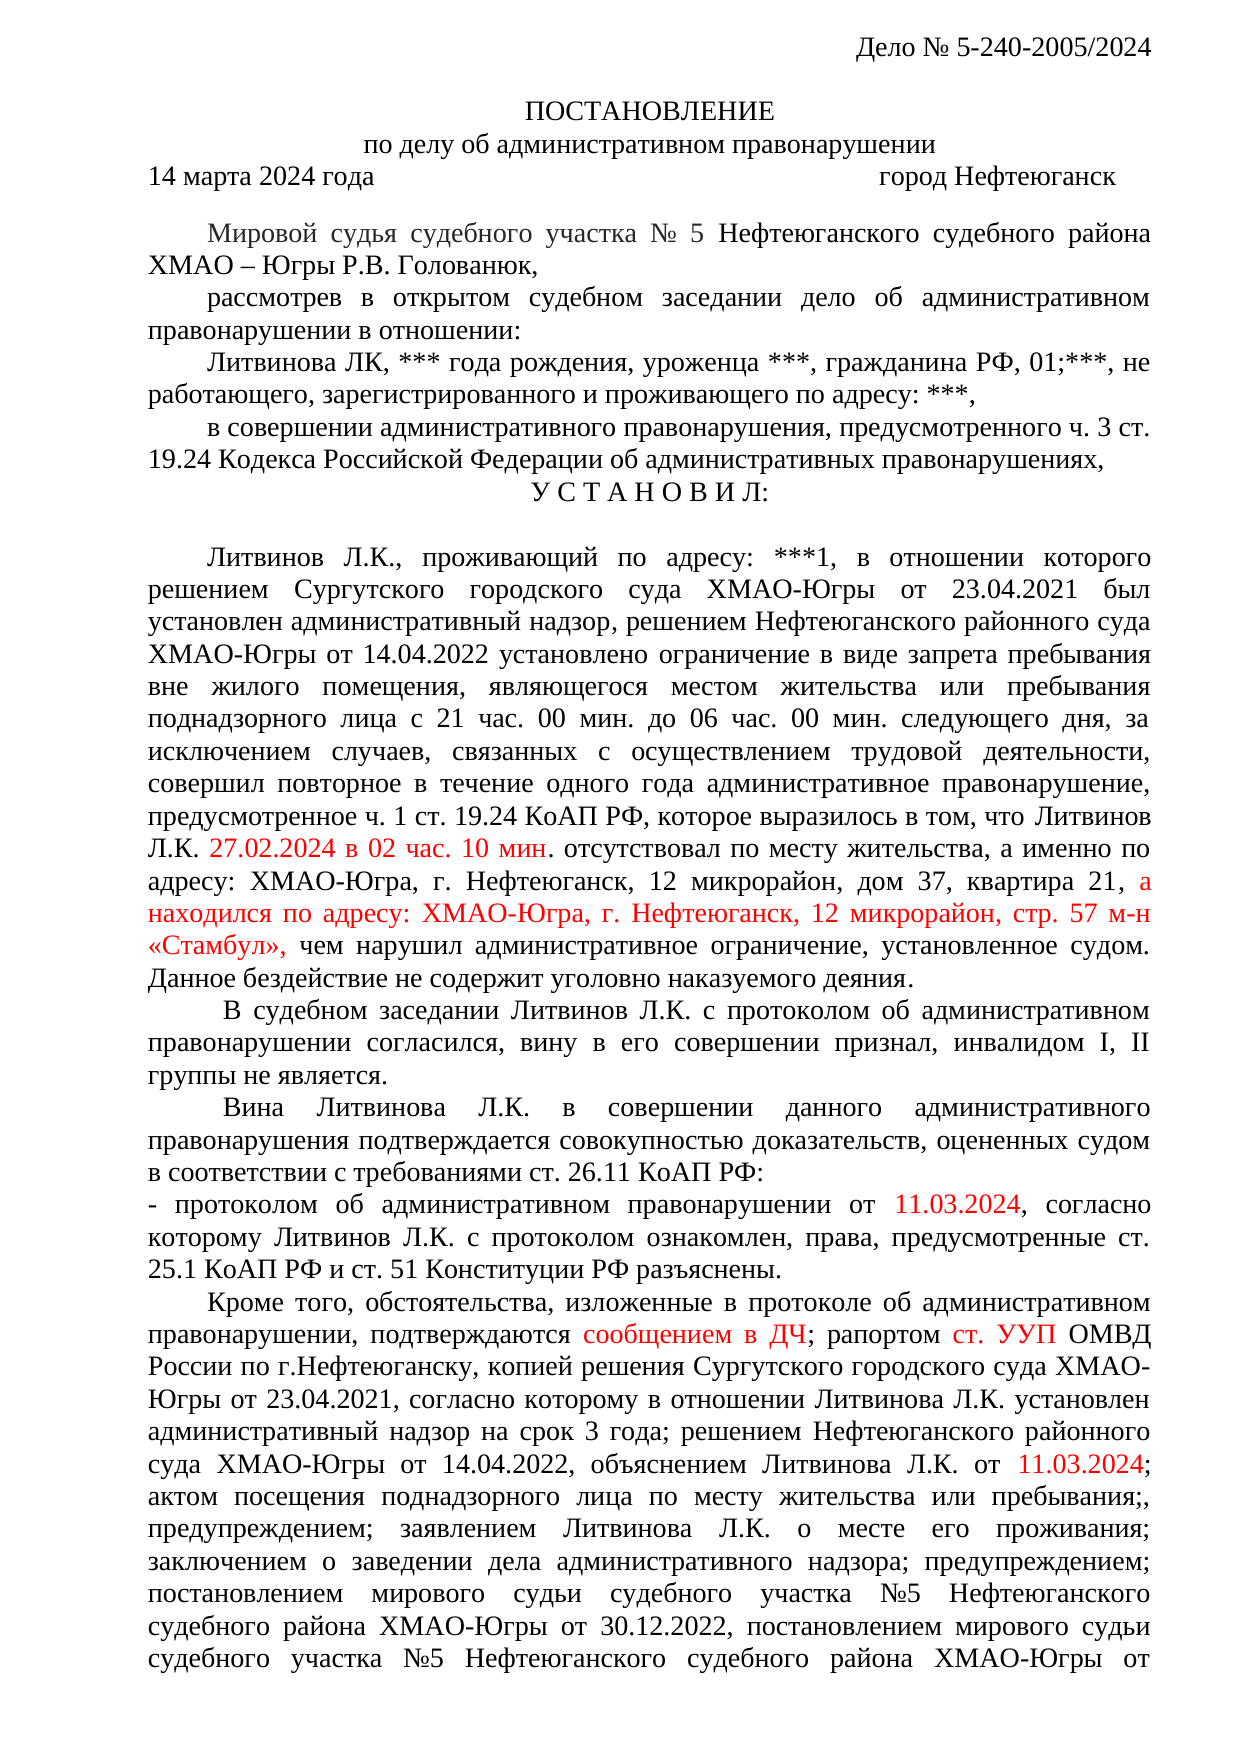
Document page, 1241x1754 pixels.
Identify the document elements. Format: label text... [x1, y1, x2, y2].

text 14 марта 2024 года город Нефтеюганск [148, 159, 1152, 192]
text Литвинов Л.К., проживающий по адресу: ***1, в отношении которого решением Сургутского городского суда ХМАО-Югры от 23.04.2021 был установлен административный надзор, решением Нефтеюганского районного суда ХМАО-Югры от 14.04.2022 установлено ограничение в виде запрета пребывания вне жилого помещения, являющегося местом жительства или пребывания поднадзорного лица с 21 час. 00 мин. до 06 час. 00 мин. следующего дня, за исключением случаев, связанных с осуществлением трудовой деятельности, совершил повторное в течение одного года административное правонарушение, предусмотренное ч. 1 ст. 19.24 КоАП РФ, которое выразилось в том, что Литвинов Л.К. 27.02.2024 в 02 час. 10 мин. отсутствовал по месту жительства, а именно по адресу: ХМАО-Югра, г. Нефтеюганск, 12 микрорайон, дом 37, квартира 21, а находился по адресу: ХМАО-Югра, г. Нефтеюганск, 12 микрорайон, стр. 57 м-н «Стамбул», чем нарушил административное ограничение, установленное судом. Данное бездействие не содержит уголовно наказуемого деяния. [148, 539, 1152, 993]
text Мировой судья судебного участка № 5 Нефтеюганского судебного района ХМАО – Югры Р.В. Голованюк, [148, 216, 1152, 280]
text У С Т А Н О В И Л: [148, 475, 1152, 507]
text по делу об административном правонарушении [148, 127, 1152, 159]
text в совершении административного правонарушения, предусмотренного ч. 3 ст. 19.24 Кодекса Российской Федерации об административных правонарушениях, [148, 410, 1152, 475]
text Литвинова ЛК, *** года рождения, уроженца ***, гражданина РФ, 01;***, не работающего, зарегистрированного и проживающего по адресу: ***, [148, 345, 1152, 410]
text В судебном заседании Литвинов Л.К. с протоколом об административном правонарушении согласился, вину в его совершении признал, инвалидом I, II группы не является. [148, 993, 1152, 1090]
text Дело № 5-240-2005/2024 [148, 29, 1152, 62]
text Вина Литвинова Л.К. в совершении данного административного правонарушения подтверждается совокупностью доказательств, оцененных судом в соответствии с требованиями ст. 26.11 КоАП РФ: [148, 1090, 1152, 1187]
text - протоколом об административном правонарушении от 11.03.2024, согласно которому Литвинов Л.К. с протоколом ознакомлен, права, предусмотренные ст. 25.1 КоАП РФ и ст. 51 Конституции РФ разъяснены. [148, 1187, 1152, 1285]
text рассмотрев в открытом судебном заседании дело об административном правонарушении в отношении: [148, 280, 1152, 345]
text ПОСТАНОВЛЕНИЕ [148, 94, 1152, 127]
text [148, 1285, 1152, 1673]
